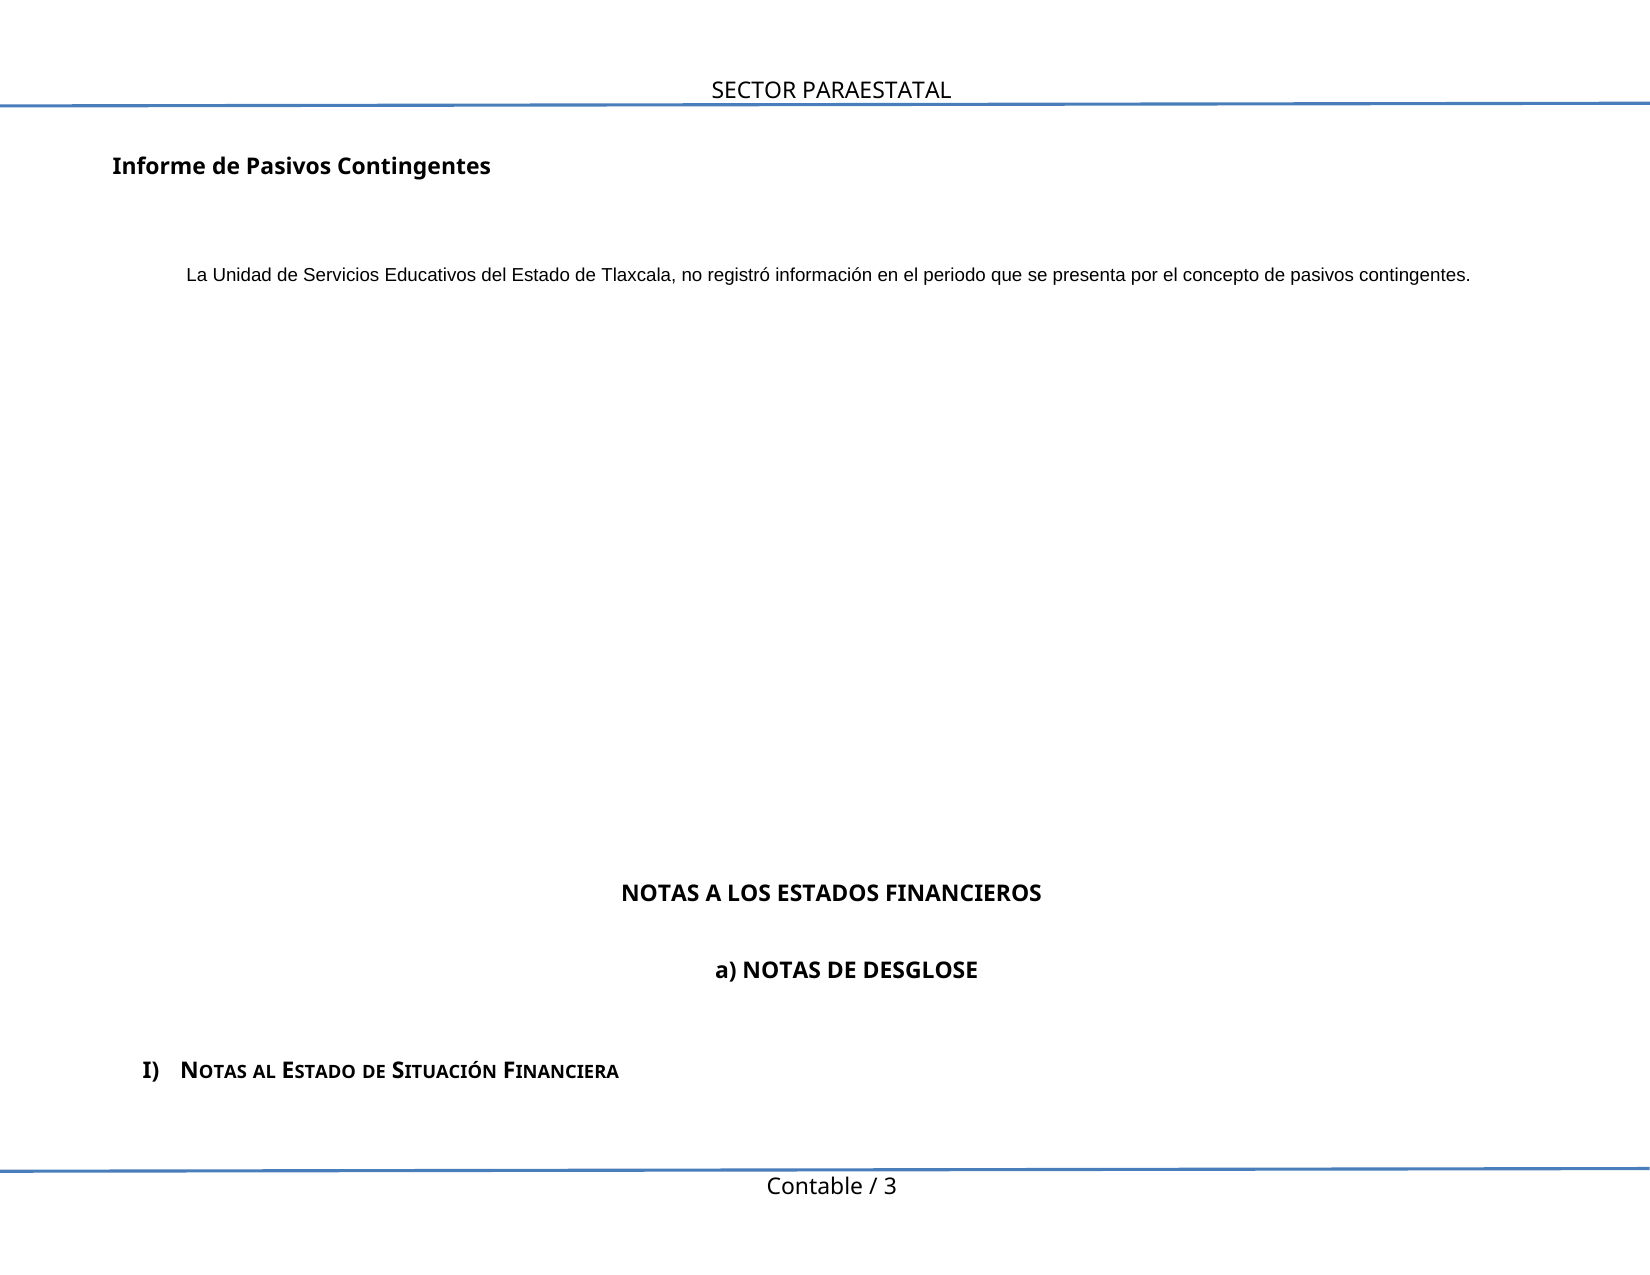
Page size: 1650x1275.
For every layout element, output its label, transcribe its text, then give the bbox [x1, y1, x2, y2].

text a) NOTAS DE DESGLOSE [112, 959, 1550, 984]
text Informe de Pasivos Contingentes [112, 150, 1550, 181]
text I) Notas al Estado de Situación Financiera [142, 1059, 1550, 1084]
text NOTAS A LOS ESTADOS FINANCIEROS [112, 877, 1550, 908]
text La Unidad de Servicios Educativos del Estado de Tlaxcala, no registró información en el periodo que se presenta por el concepto de pasivos contingentes. [112, 263, 1550, 285]
